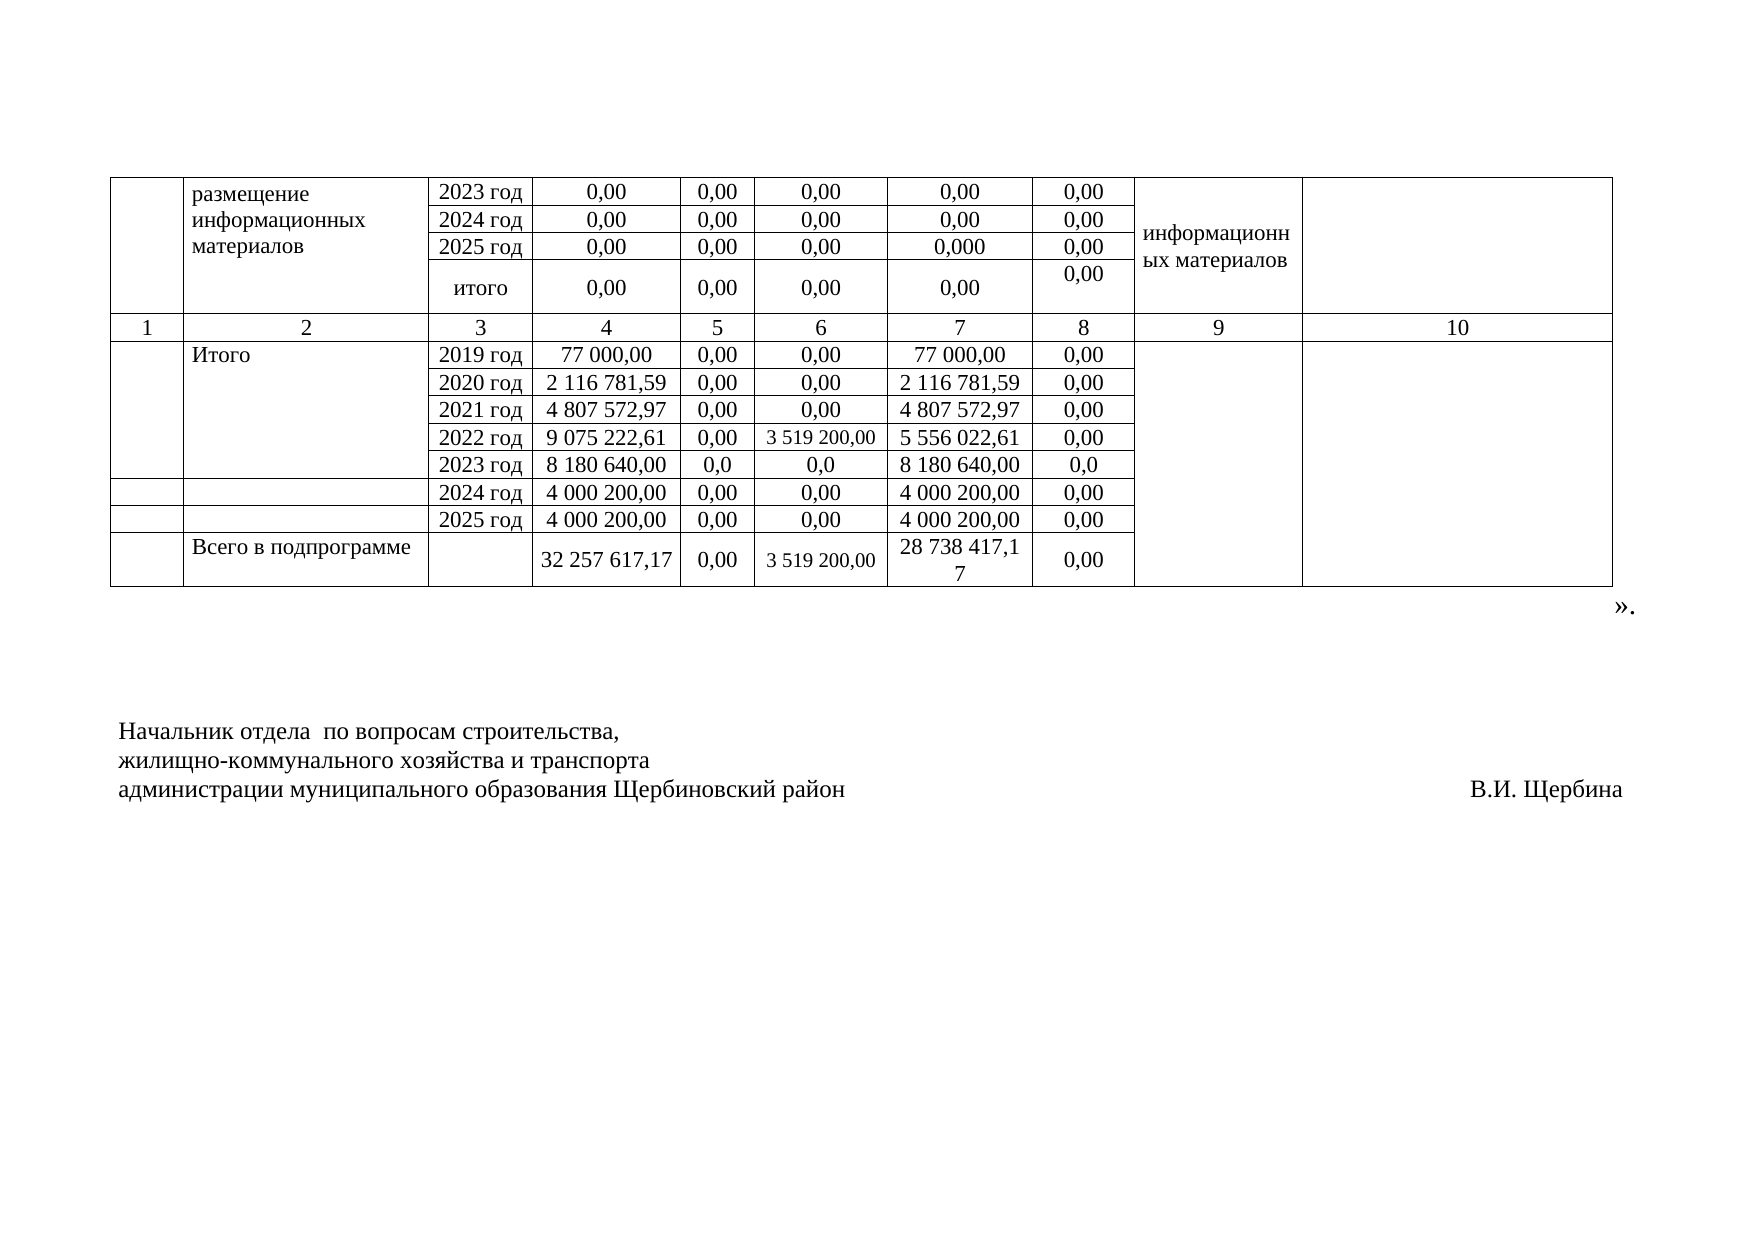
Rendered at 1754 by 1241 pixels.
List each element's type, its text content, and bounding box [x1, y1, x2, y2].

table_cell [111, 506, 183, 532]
text Начальник отдела по вопросам строительства, [118, 716, 1636, 745]
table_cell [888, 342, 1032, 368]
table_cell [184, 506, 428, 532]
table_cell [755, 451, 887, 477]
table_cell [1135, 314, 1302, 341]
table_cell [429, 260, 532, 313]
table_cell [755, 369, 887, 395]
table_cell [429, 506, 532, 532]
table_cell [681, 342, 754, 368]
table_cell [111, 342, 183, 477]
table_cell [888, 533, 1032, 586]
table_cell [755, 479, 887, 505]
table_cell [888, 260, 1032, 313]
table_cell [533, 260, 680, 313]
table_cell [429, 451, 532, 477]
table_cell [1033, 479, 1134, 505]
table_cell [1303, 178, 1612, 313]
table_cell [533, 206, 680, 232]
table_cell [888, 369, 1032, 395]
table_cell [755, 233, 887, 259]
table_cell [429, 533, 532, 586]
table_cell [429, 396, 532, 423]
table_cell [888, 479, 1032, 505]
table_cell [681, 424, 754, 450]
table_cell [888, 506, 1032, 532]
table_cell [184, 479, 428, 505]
text ». [118, 587, 1636, 621]
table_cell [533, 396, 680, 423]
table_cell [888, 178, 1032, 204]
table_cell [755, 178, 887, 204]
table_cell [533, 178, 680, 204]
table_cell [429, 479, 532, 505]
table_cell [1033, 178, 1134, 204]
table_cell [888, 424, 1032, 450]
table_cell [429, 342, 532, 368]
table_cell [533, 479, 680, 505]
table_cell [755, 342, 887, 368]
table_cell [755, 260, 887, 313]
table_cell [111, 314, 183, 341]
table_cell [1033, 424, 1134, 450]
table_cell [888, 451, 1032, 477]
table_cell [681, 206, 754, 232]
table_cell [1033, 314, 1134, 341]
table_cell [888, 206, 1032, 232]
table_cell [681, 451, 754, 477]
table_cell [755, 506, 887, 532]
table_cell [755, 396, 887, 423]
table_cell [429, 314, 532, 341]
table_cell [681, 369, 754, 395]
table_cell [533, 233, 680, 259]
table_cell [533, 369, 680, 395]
text администрации муниципального образования Щербиновский район В.И. Щербина [118, 774, 1636, 803]
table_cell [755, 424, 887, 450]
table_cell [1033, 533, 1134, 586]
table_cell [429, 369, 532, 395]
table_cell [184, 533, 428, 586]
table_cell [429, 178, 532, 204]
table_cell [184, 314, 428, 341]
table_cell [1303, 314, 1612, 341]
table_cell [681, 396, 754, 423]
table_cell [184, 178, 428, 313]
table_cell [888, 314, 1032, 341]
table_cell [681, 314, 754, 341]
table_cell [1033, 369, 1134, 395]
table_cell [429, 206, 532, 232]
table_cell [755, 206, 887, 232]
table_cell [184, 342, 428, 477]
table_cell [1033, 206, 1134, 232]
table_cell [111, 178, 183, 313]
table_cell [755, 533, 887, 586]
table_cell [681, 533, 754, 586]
text жилищно-коммунального хозяйства и транспорта [118, 745, 1636, 774]
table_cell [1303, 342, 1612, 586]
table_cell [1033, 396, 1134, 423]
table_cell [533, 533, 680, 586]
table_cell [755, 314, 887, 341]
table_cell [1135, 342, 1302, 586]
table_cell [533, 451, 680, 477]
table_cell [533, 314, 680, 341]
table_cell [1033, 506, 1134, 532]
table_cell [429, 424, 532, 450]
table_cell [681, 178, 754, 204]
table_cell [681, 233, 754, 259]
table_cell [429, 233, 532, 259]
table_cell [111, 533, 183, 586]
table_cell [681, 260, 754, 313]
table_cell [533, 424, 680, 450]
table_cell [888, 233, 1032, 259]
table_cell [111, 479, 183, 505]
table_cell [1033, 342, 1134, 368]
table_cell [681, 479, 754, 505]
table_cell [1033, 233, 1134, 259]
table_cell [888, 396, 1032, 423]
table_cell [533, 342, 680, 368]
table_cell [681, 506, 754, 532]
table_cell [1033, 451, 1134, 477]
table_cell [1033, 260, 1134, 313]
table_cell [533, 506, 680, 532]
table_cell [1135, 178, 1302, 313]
